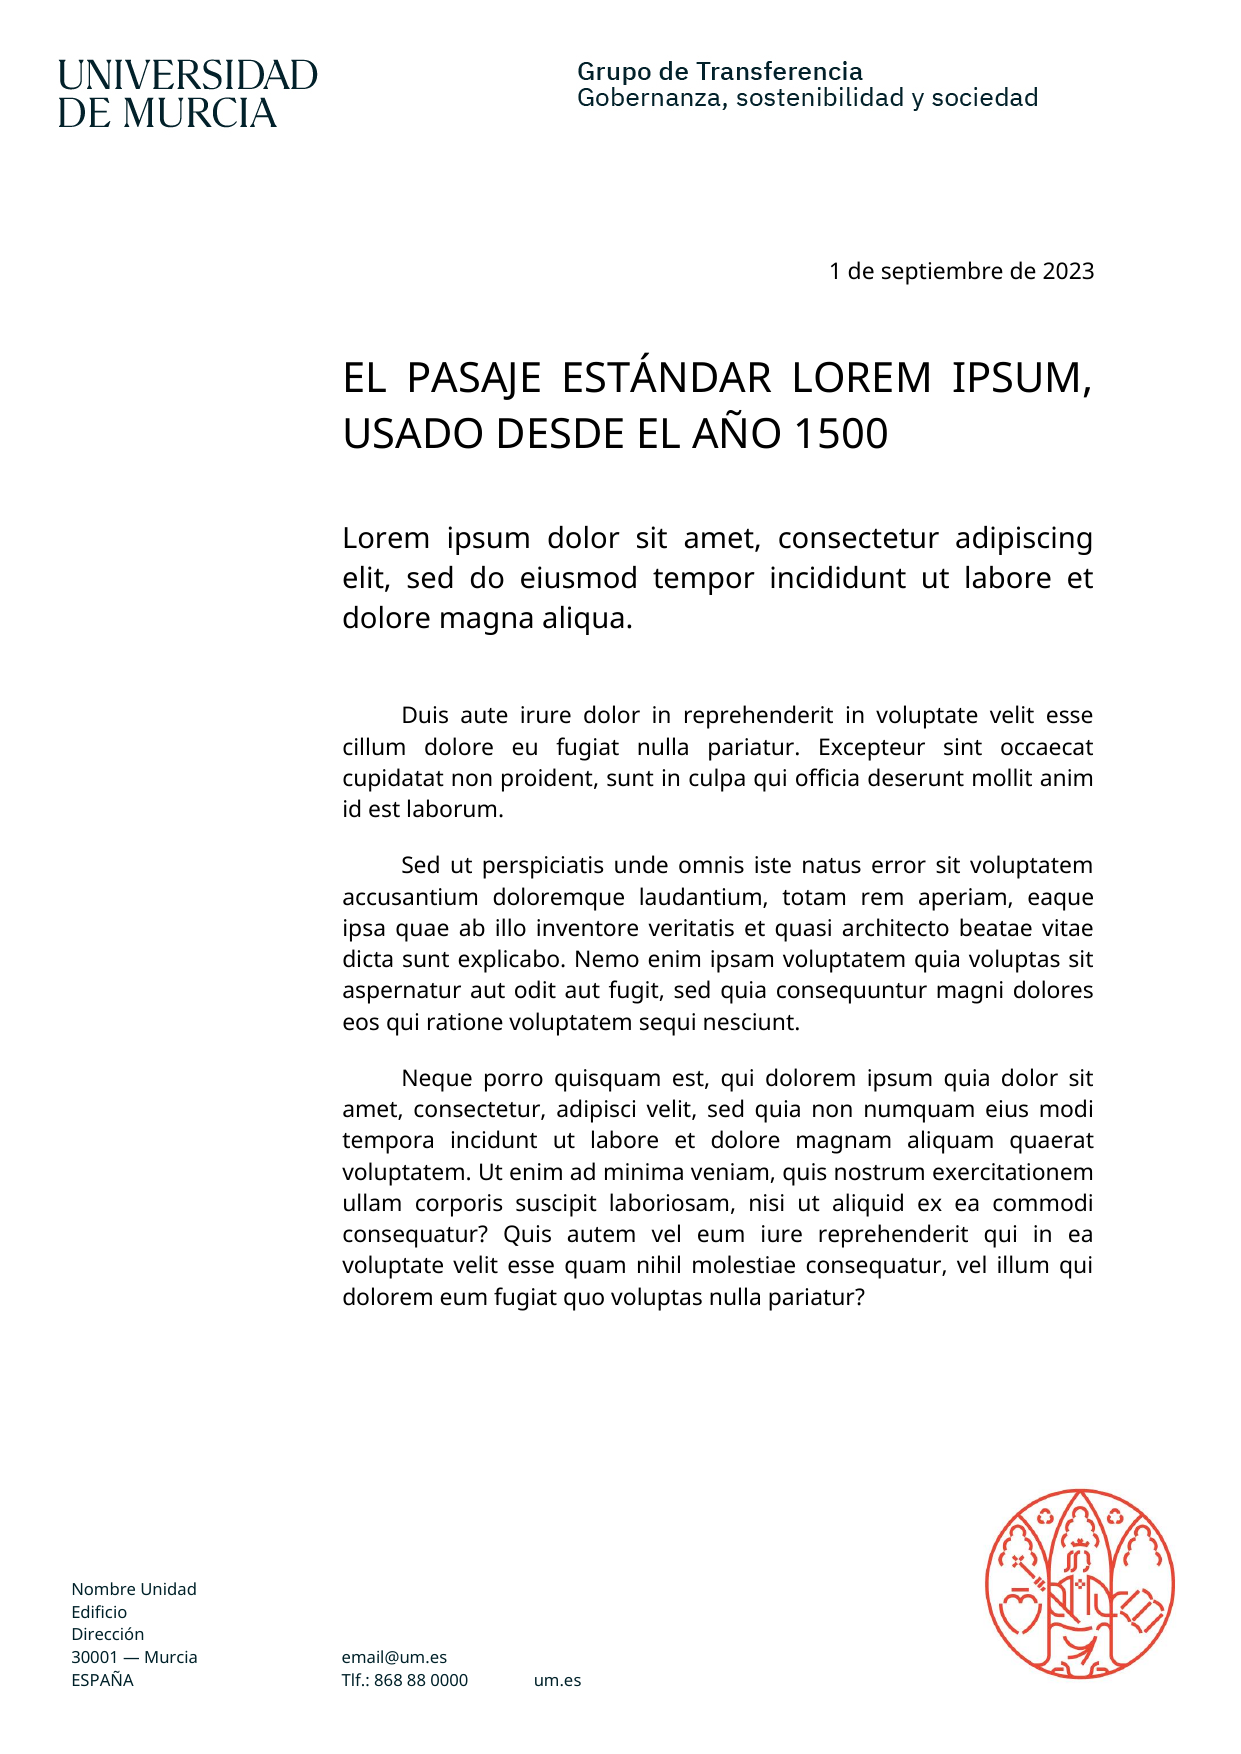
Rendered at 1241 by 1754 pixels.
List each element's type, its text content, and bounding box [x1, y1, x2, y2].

text EL PASAJE ESTÁNDAR LOREM IPSUM, USADO DESDE EL AÑO 1500 [342, 347, 1095, 461]
text Neque porro quisquam est, qui dolorem ipsum quia dolor sit amet, consectetur, adipisci velit, sed quia non numquam eius modi tempora incidunt ut labore et dolore magnam aliquam quaerat voluptatem. Ut enim ad minima veniam, quis nostrum exercitationem ullam corporis suscipit laboriosam, nisi ut aliquid ex ea commodi consequatur? Quis autem vel eum iure reprehenderit qui in ea voluptate velit esse quam nihil molestiae consequatur, vel illum qui dolorem eum fugiat quo voluptas nulla pariatur? [342, 1062, 1095, 1312]
text Lorem ipsum dolor sit amet, consectetur adipiscing elit, sed do eiusmod tempor incididunt ut labore et dolore magna aliqua. [342, 518, 1095, 637]
text 1 de septiembre de 2023 [342, 33, 1095, 286]
text Duis aute irure dolor in reprehenderit in voluptate velit esse cillum dolore eu fugiat nulla pariatur. Excepteur sint occaecat cupidatat non proident, sunt in culpa qui officia deserunt mollit anim id est laborum. [342, 699, 1095, 824]
text Sed ut perspiciatis unde omnis iste natus error sit voluptatem accusantium doloremque laudantium, totam rem aperiam, eaque ipsa quae ab illo inventore veritatis et quasi architecto beatae vitae dicta sunt explicabo. Nemo enim ipsam voluptatem quia voluptas sit aspernatur aut odit aut fugit, sed quia consequuntur magni dolores eos qui ratione voluptatem sequi nesciunt. [342, 849, 1095, 1037]
picture [653, 1434, 1239, 1733]
picture [0, 0, 1240, 250]
